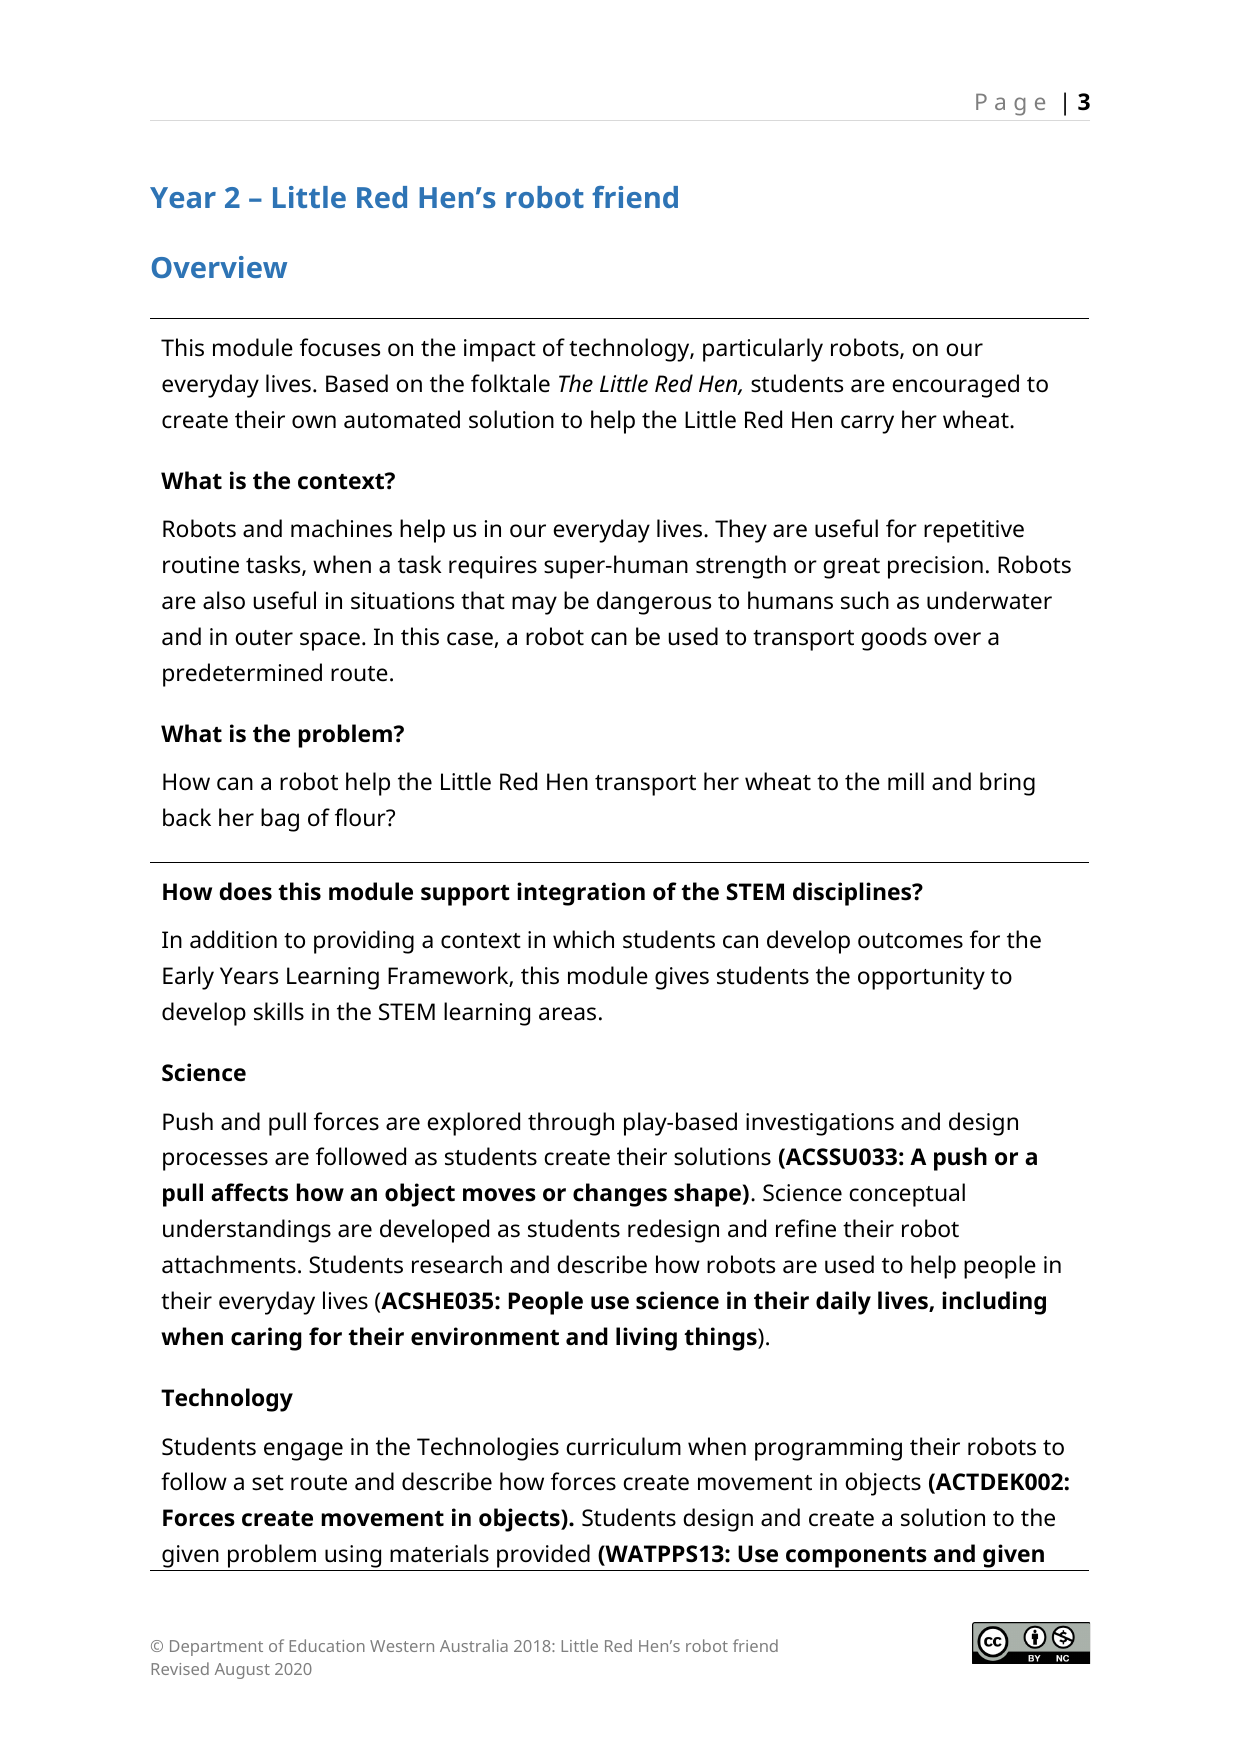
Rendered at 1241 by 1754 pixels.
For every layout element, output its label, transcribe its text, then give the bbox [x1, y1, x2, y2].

picture [972, 1622, 1091, 1664]
text Year 2 – Little Red Hen’s robot friend [150, 177, 1090, 217]
subtitle Overview [150, 248, 1090, 287]
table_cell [150, 863, 1089, 1569]
table_header This module focuses on the impact of technology, particularly robots, on our everyday lives. Based on the folktale The Little Red Hen, students are encouraged to create their own automated solution to help the Little Red Hen carry her wheat. What is the context? Robots and machines help us in our everyday lives. They are useful for repetitive routine tasks, when a task requires super-human strength or great precision. Robots are also useful in situations that may be dangerous to humans such as underwater and in outer space. In this case, a robot can be used to transport goods over a predetermined route. What is the problem? How can a robot help the Little Red Hen transport her wheat to the mill and bring back her bag of flour? [150, 319, 1089, 862]
